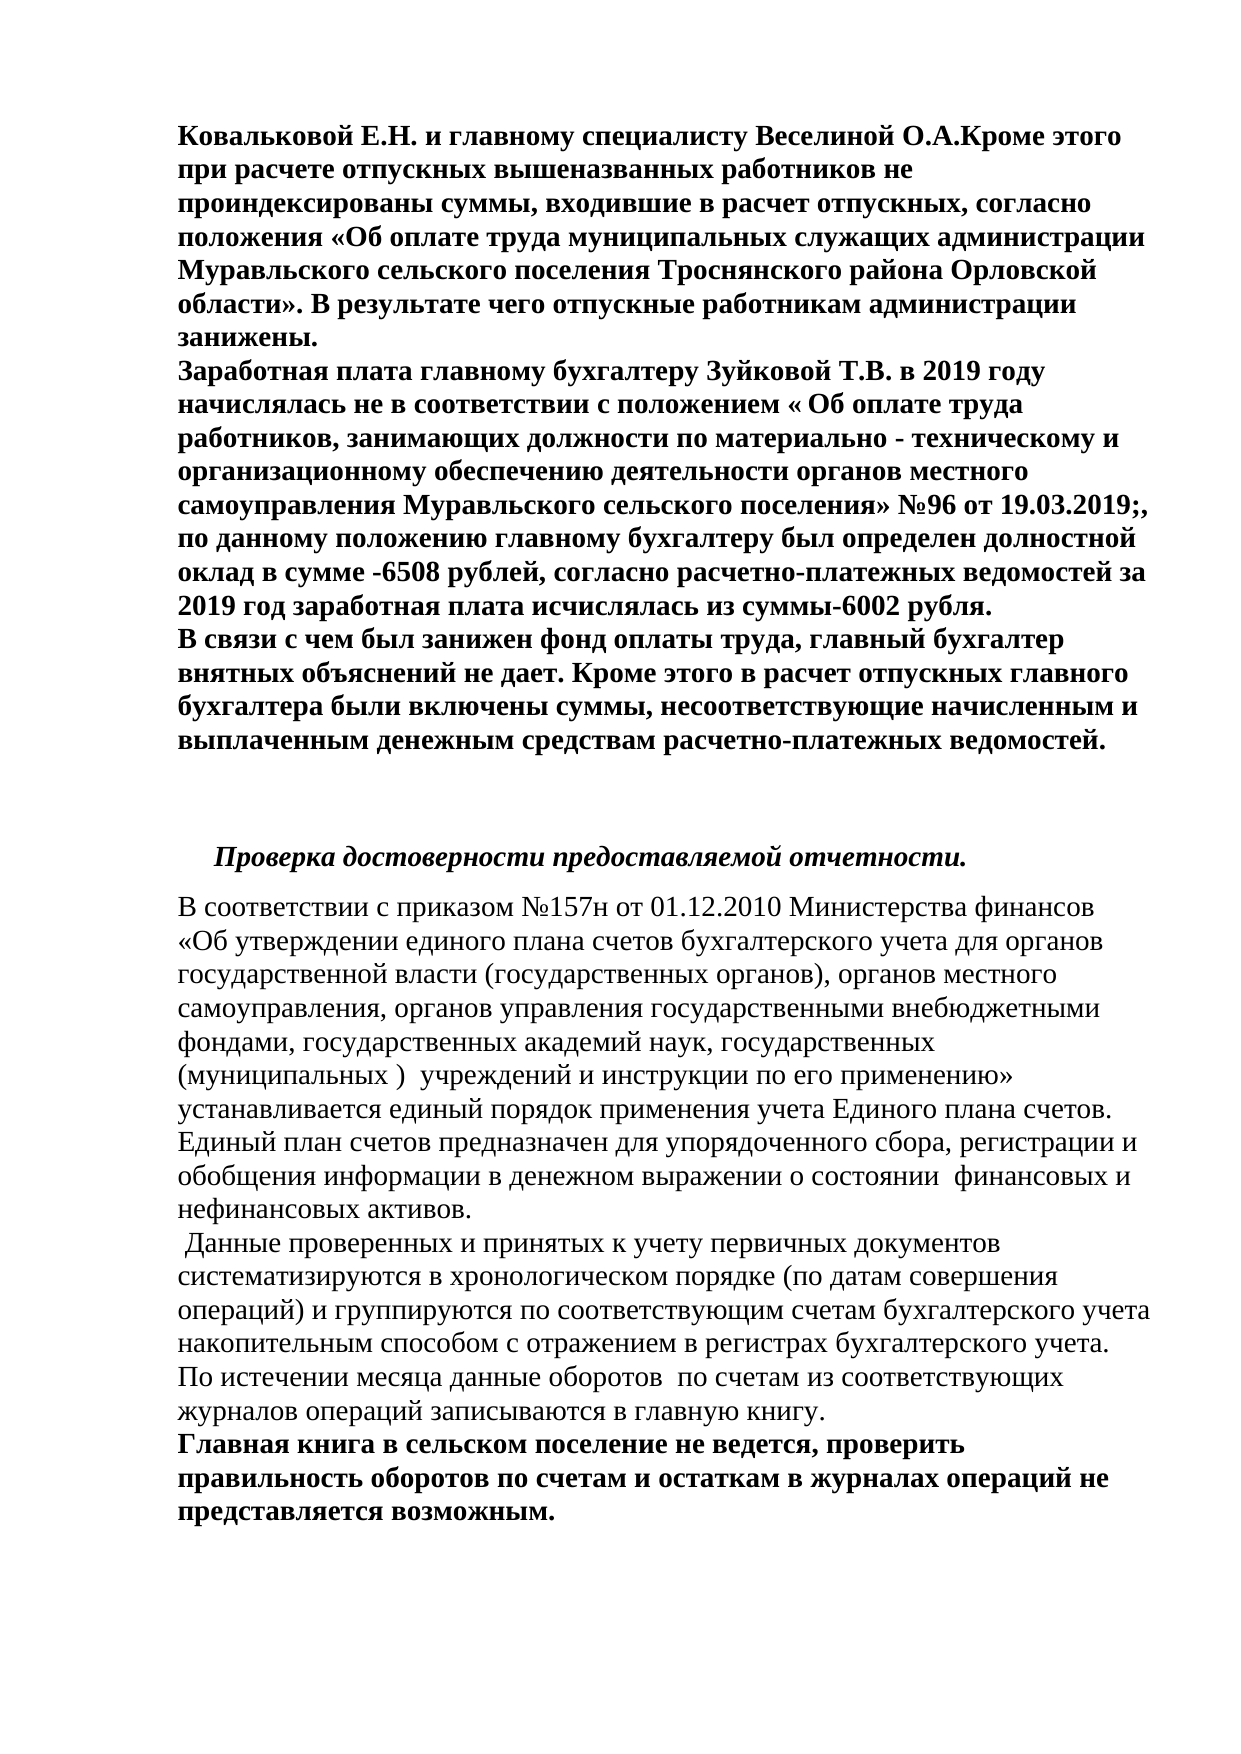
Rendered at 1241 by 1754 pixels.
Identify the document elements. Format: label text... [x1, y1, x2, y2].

text Заработная плата главному бухгалтеру Зуйковой Т.В. в 2019 году начислялась не в соответствии с положением « Об оплате труда работников, занимающих должности по материально - техническому и организационному обеспечению деятельности органов местного самоуправления Муравльского сельского поселения» №96 от 19.03.2019;, по данному положению главному бухгалтеру был определен долностной оклад в сумме -6508 рублей, согласно расчетно-платежных ведомостей за 2019 год заработная плата исчислялась из суммы-6002 рубля. [177, 353, 1152, 621]
text Проверка достоверности предоставляемой отчетности. [103, 839, 1152, 873]
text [177, 118, 1152, 353]
text Данные проверенных и принятых к учету первичных документов систематизируются в хронологическом порядке (по датам совершения операций) и группируются по соответствующим счетам бухгалтерского учета накопительным способом с отражением в регистрах бухгалтерского учета. По истечении месяца данные оборотов по счетам из соответствующих журналов операций записываются в главную книгу. [177, 1225, 1152, 1426]
text «Об утверждении единого плана счетов бухгалтерского учета для органов государственной власти (государственных органов), органов местного самоуправления, органов управления государственными внебюджетными фондами, государственных академий наук, государственных (муниципальных ) учреждений и инструкции по его применению» устанавливается единый порядок применения учета Единого плана счетов. Единый план счетов предназначен для упорядоченного сбора, регистрации и обобщения информации в денежном выражении о состоянии финансовых и нефинансовых активов. [177, 923, 1152, 1225]
text В связи с чем был занижен фонд оплаты труда, главный бухгалтер внятных объяснений не дает. Кроме этого в расчет отпускных главного бухгалтера были включены суммы, несоответствующие начисленным и выплаченным денежным средствам расчетно-платежных ведомостей. [177, 621, 1152, 755]
text Главная книга в сельском поселение не ведется, проверить правильность оборотов по счетам и остаткам в журналах операций не представляется возможным. [177, 1426, 1152, 1527]
text В соответствии с приказом №157н от 01.12.2010 Министерства финансов [177, 889, 1152, 923]
